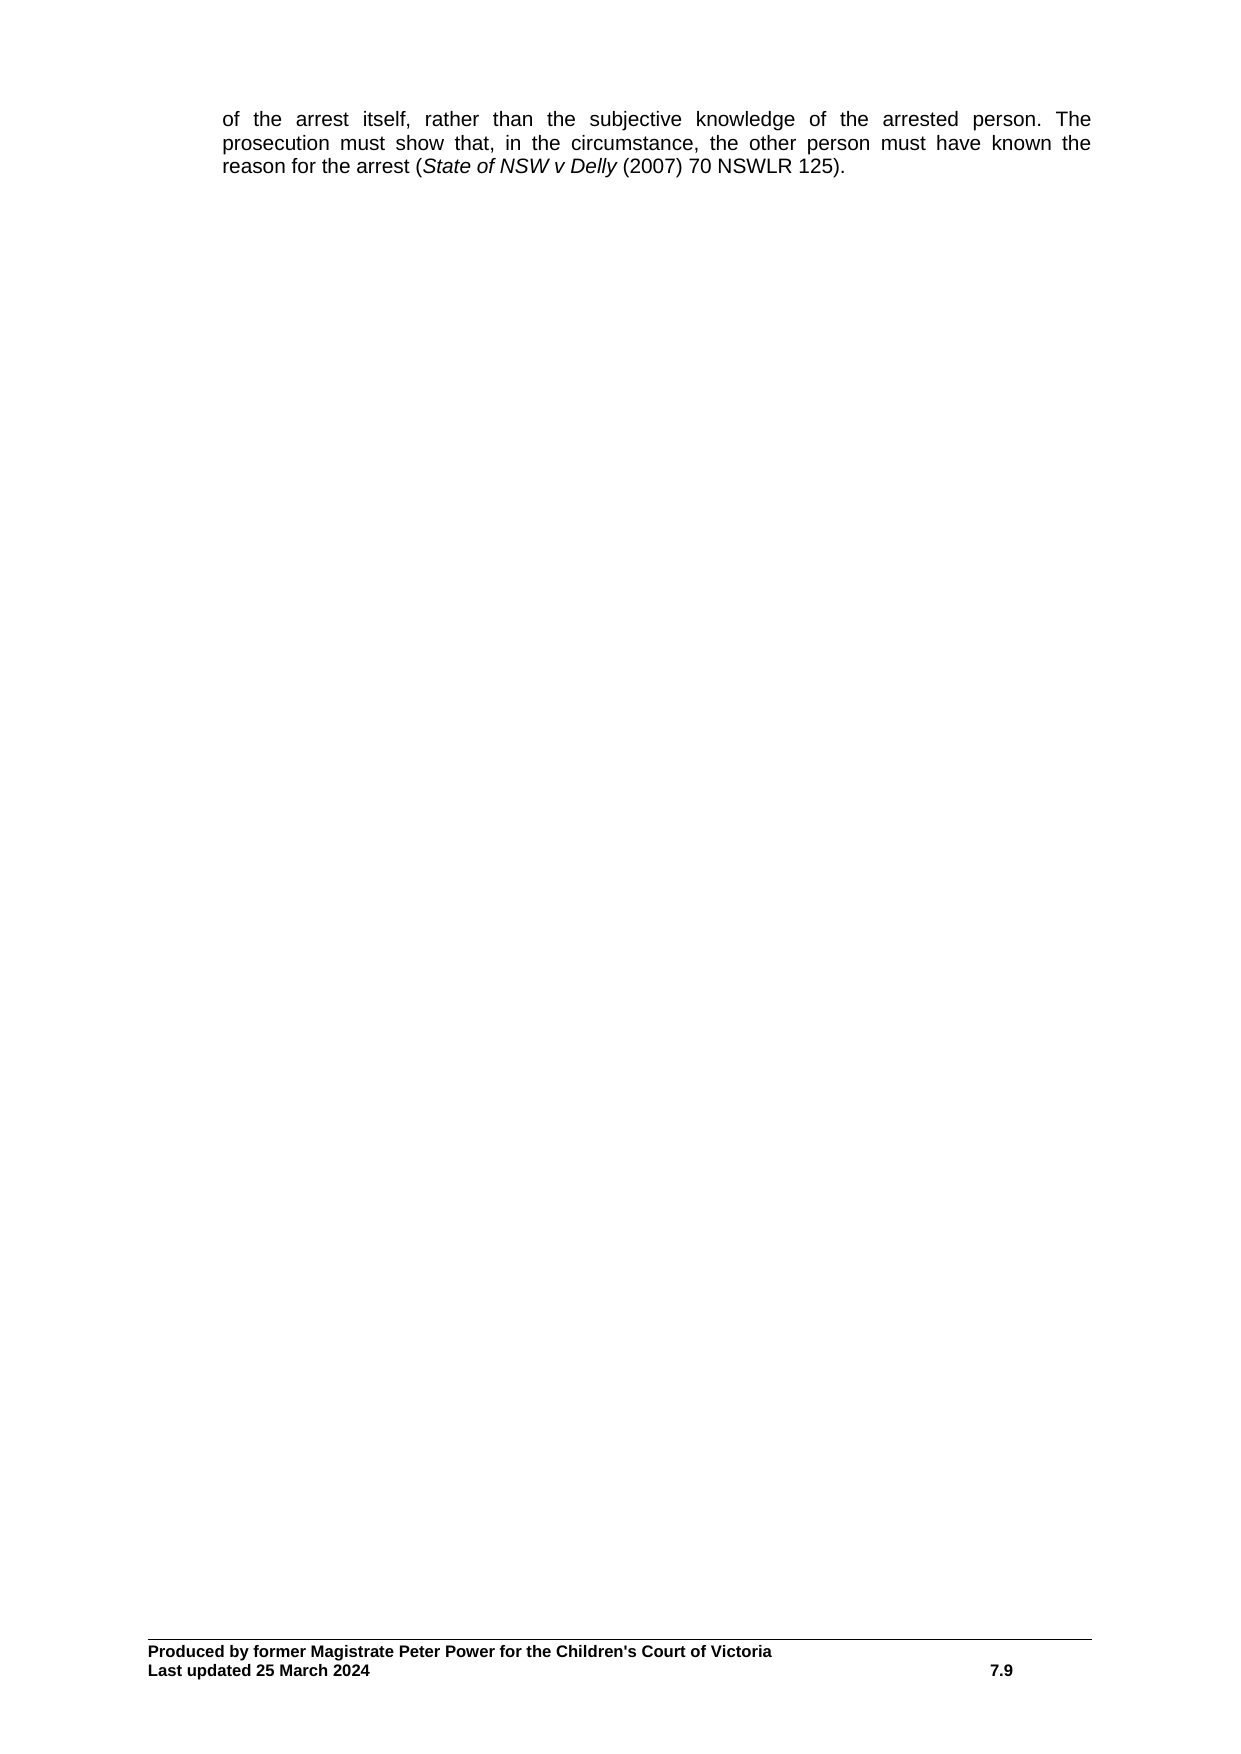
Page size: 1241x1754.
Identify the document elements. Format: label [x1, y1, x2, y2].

subtitle [185, 106, 1092, 178]
